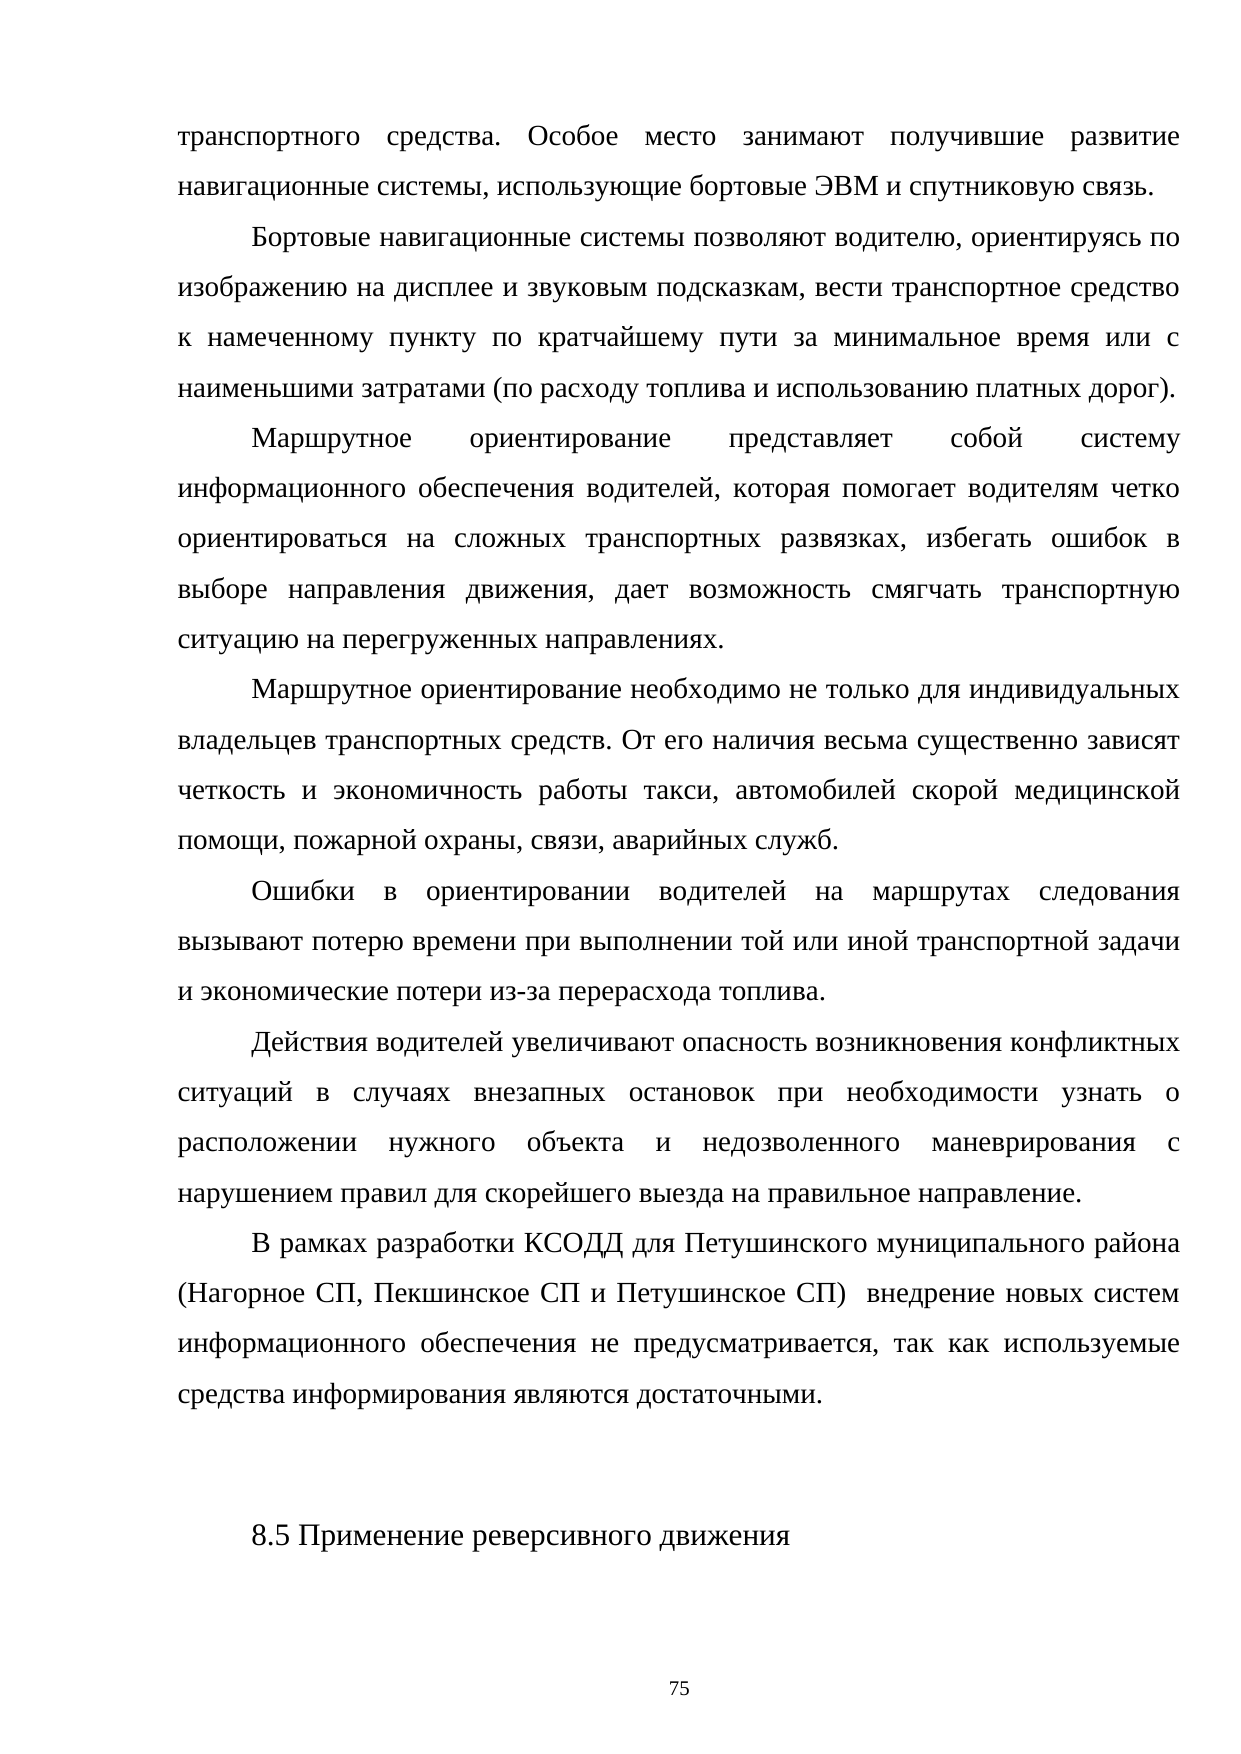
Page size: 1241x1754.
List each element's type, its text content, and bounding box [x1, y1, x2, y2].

text 8.5 Применение реверсивного движения [177, 1516, 1181, 1552]
text Действия водителей увеличивают опасность возникновения конфликтных ситуаций в случаях внезапных остановок при необходимости узнать о расположении нужного объекта и недозволенного маневрирования с нарушением правил для скорейшего выезда на правильное направление. [177, 1024, 1181, 1208]
text Маршрутное ориентирование представляет собой систему информационного обеспечения водителей, которая помогает водителям четко ориентироваться на сложных транспортных развязках, избегать ошибок в выборе направления движения, дает возможность смягчать транспортную ситуацию на перегруженных направлениях. [177, 420, 1181, 655]
text Ошибки в ориентировании водителей на маршрутах следования вызывают потерю времени при выполнении той или иной транспортной задачи и экономические потери из-за перерасхода топлива. [177, 873, 1181, 1007]
text Бортовые навигационные системы позволяют водителю, ориентируясь по изображению на дисплее и звуковым подсказкам, вести транспортное средство к намеченному пункту по кратчайшему пути за минимальное время или с наименьшими затратами (по расходу топлива и использованию платных дорог). [177, 219, 1181, 403]
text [177, 118, 1181, 202]
text В рамках разработки КСОДД для Петушинского муниципального района (Нагорное СП, Пекшинское СП и Петушинское СП) внедрение новых систем информационного обеспечения не предусматривается, так как используемые средства информирования являются достаточными. [177, 1225, 1181, 1409]
text Маршрутное ориентирование необходимо не только для индивидуальных владельцев транспортных средств. От его наличия весьма существенно зависят четкость и экономичность работы такси, автомобилей скорой медицинской помощи, пожарной охраны, связи, аварийных служб. [177, 672, 1181, 856]
